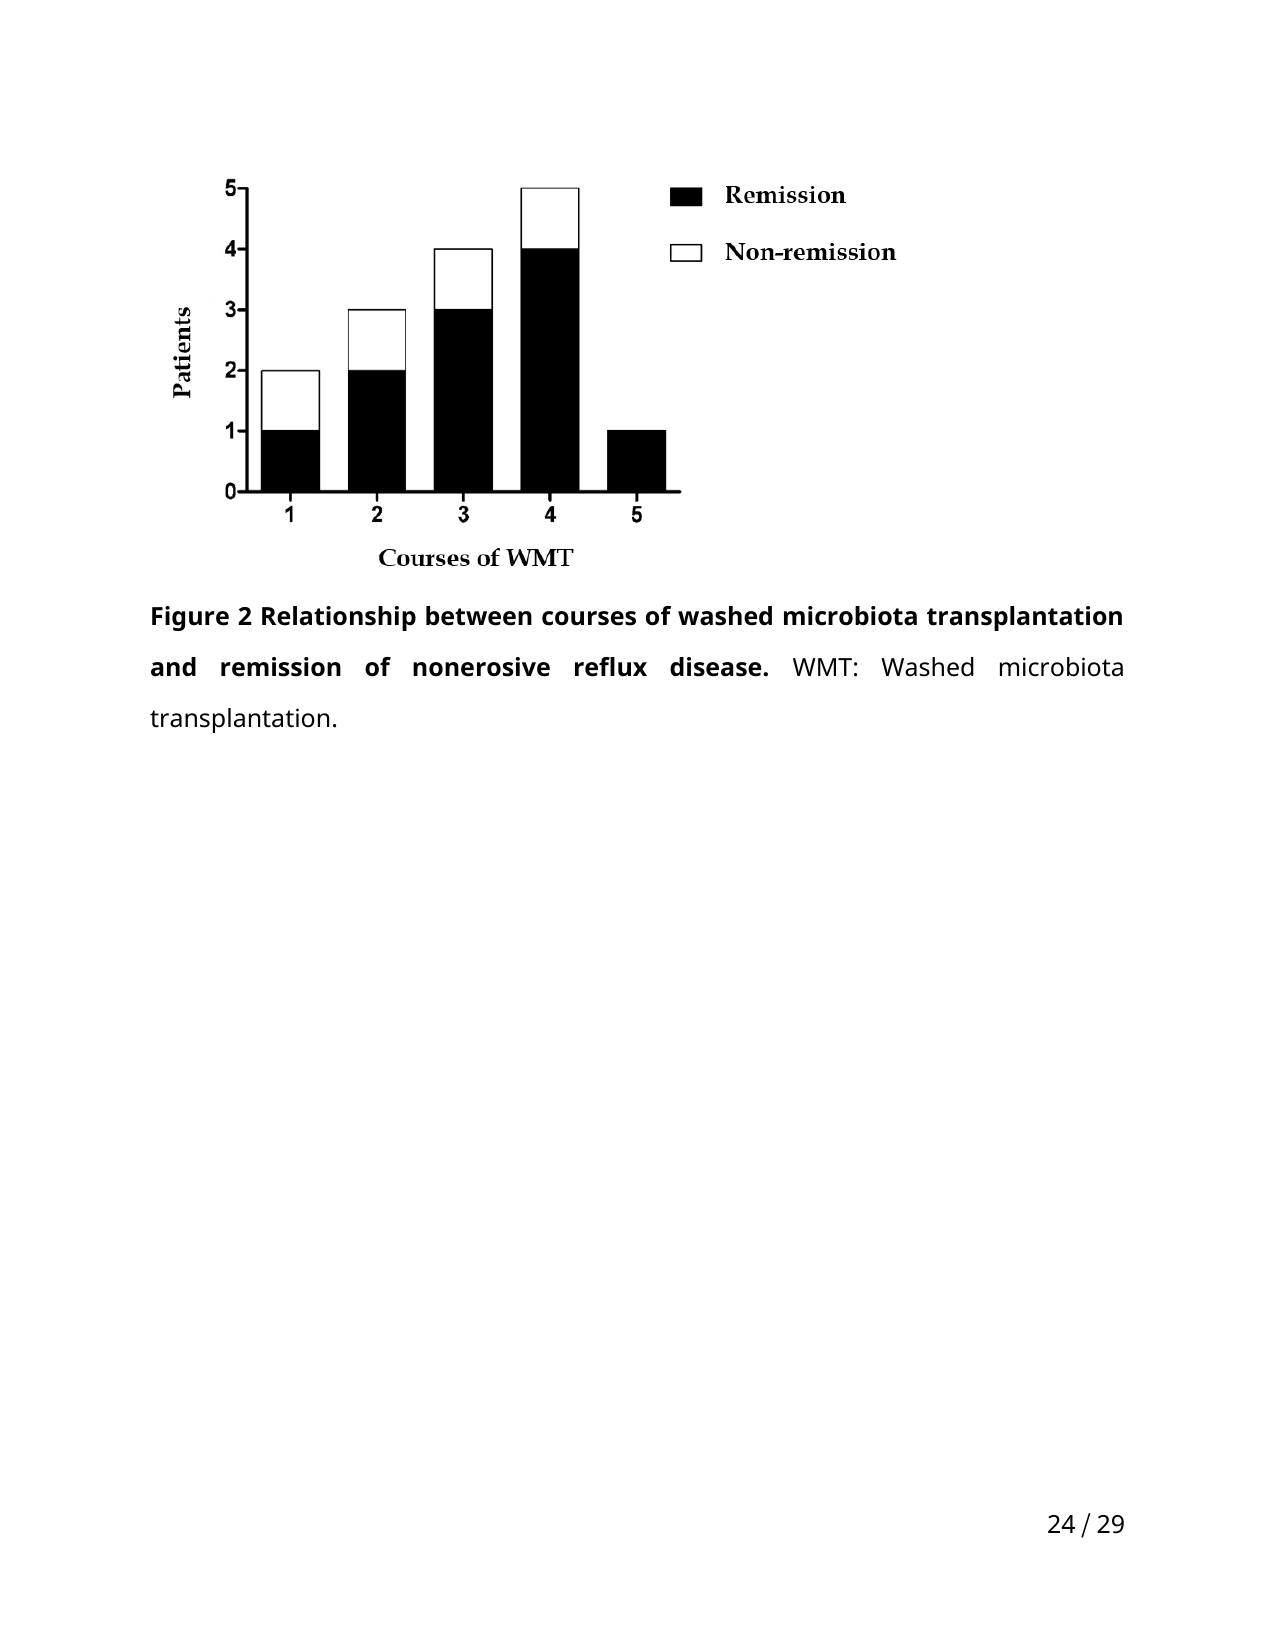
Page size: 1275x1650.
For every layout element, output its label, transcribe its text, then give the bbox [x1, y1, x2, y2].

text Figure 2 Relationship between courses of washed microbiota transplantation and remission of nonerosive reflux disease. WMT: Washed microbiota transplantation. Table 1 Basic information of patients with nonerosive reflux disease [150, 598, 1125, 778]
picture [150, 150, 925, 584]
